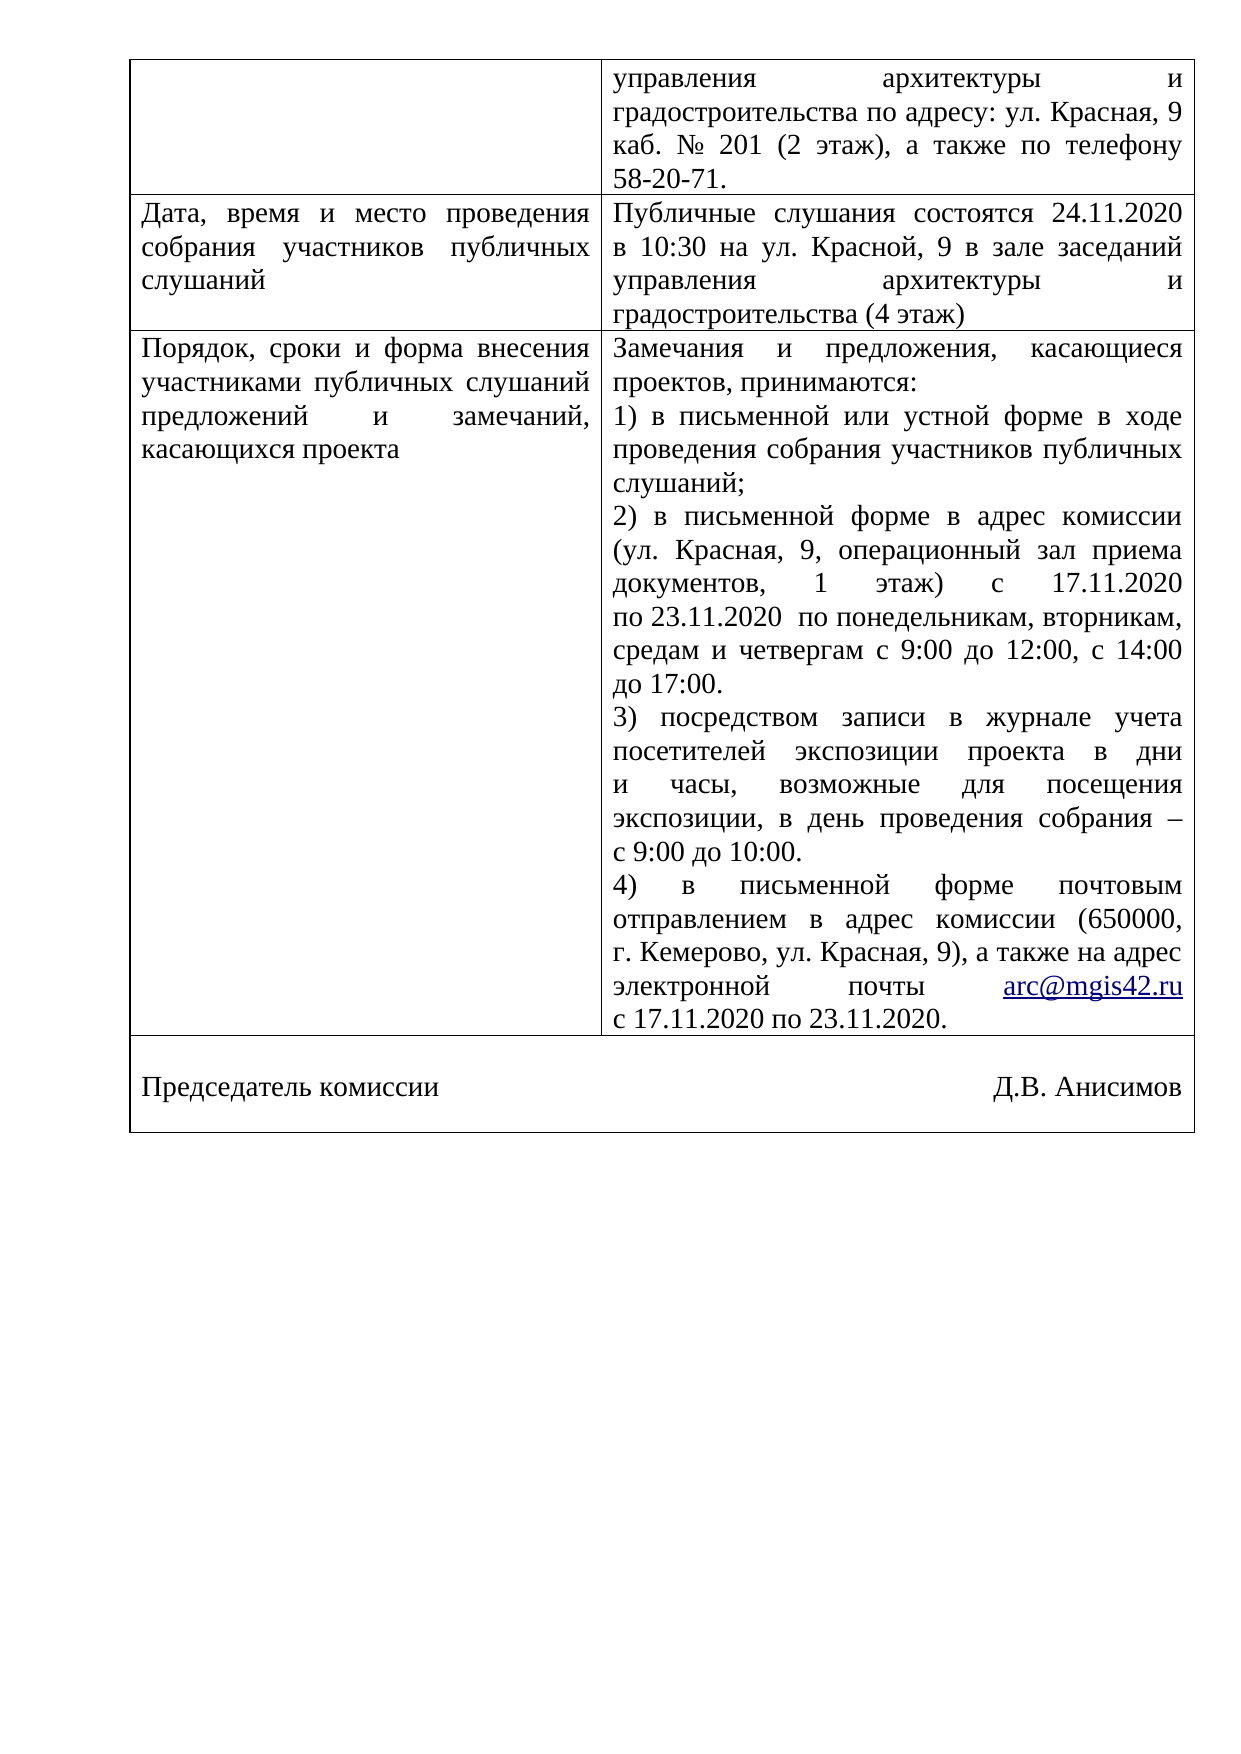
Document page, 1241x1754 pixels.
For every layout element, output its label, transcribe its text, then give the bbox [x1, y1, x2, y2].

table_cell Публичные слушания состоятся 24.11.2020 в 10:30 на ул. Красной, 9 в зале заседаний управления архитектуры и градостроительства (4 этаж) [602, 195, 1194, 329]
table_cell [131, 60, 601, 194]
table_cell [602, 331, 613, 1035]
table_cell Председатель комиссии Д.В. Анисимов [131, 1036, 1194, 1132]
table_cell Порядок, сроки и форма внесения участниками публичных слушаний предложений и замечаний, касающихся проекта [131, 331, 601, 1035]
table_cell Дата, время и место проведения собрания участников публичных слушаний [131, 195, 601, 329]
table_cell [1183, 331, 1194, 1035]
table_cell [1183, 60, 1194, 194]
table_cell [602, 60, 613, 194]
